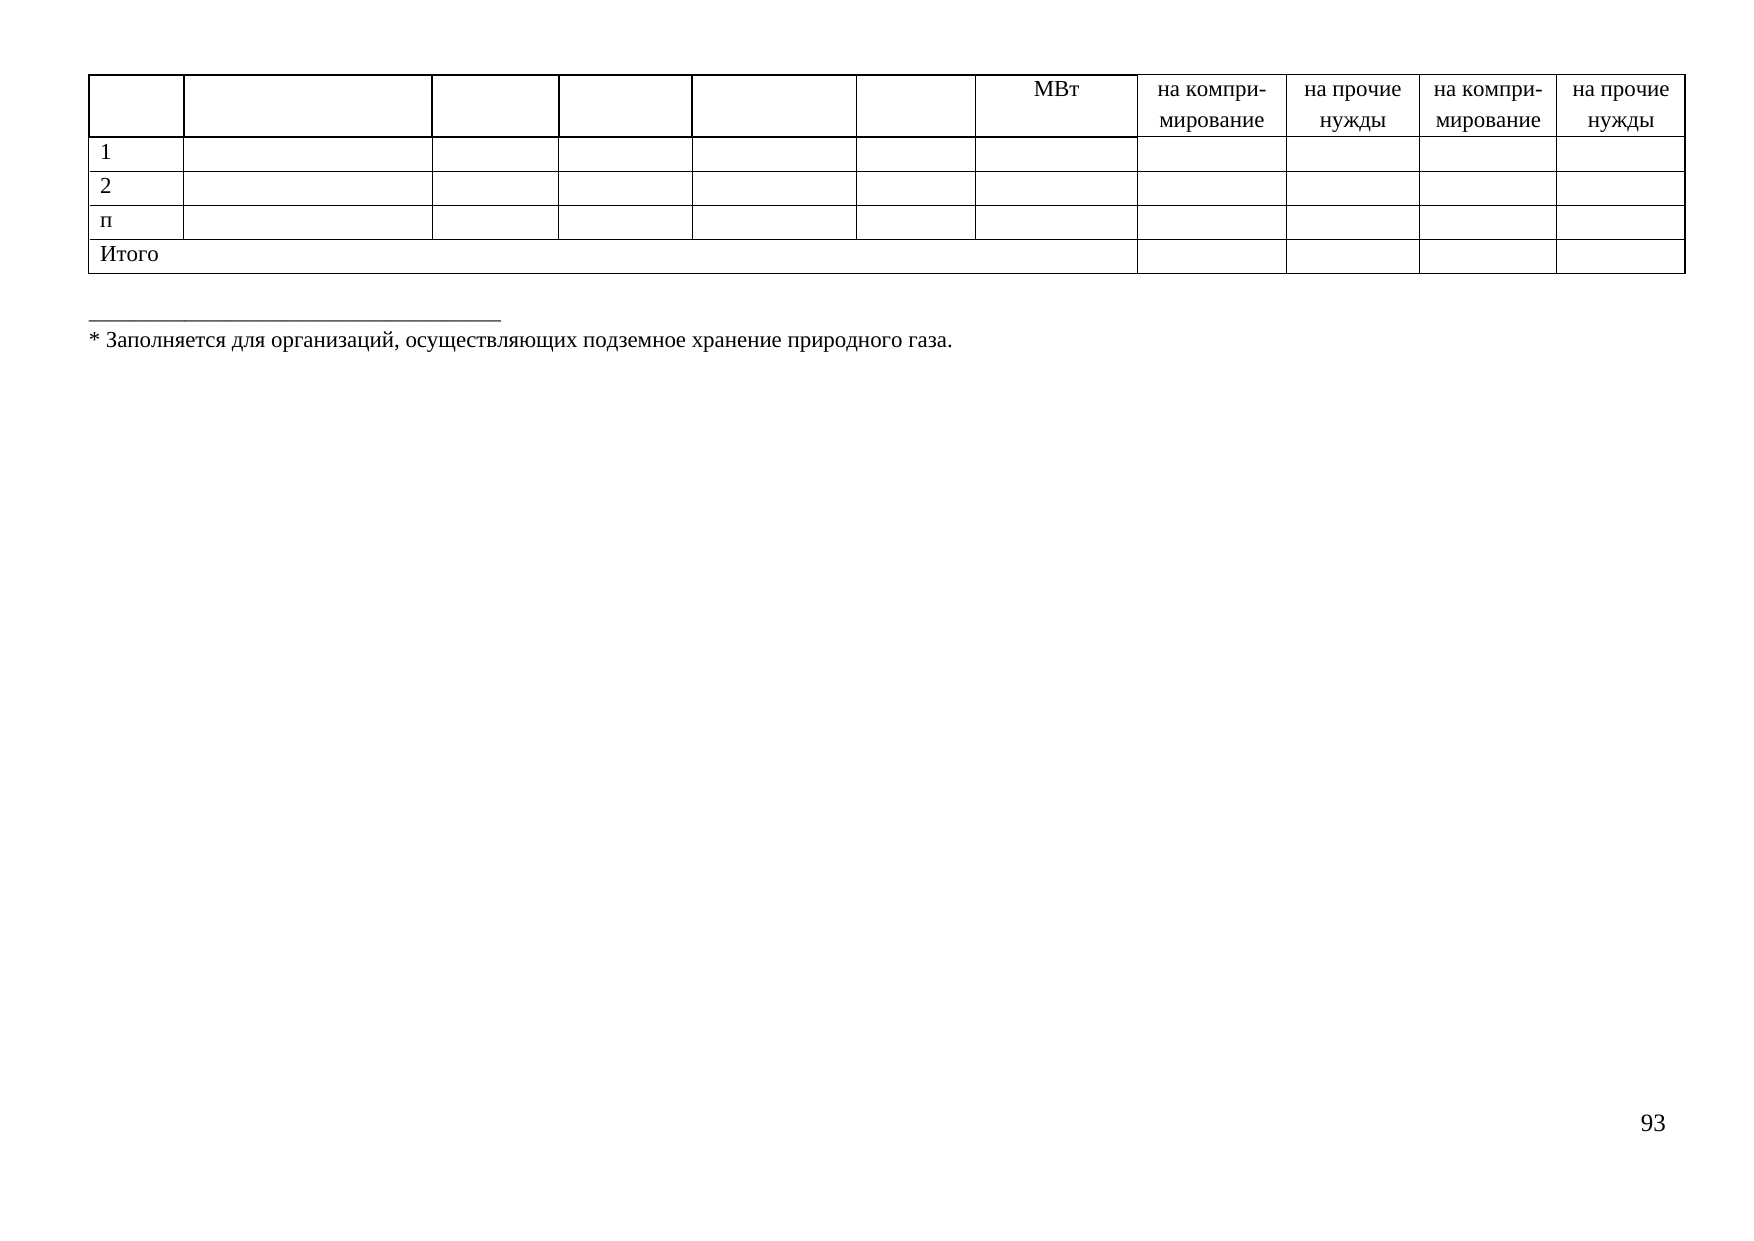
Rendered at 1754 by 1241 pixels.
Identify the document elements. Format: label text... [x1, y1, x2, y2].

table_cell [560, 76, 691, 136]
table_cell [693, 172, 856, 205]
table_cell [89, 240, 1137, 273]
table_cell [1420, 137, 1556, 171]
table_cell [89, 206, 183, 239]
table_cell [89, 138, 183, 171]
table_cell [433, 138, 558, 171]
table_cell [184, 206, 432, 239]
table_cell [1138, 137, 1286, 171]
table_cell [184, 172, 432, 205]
text * Заполняется для организаций, осуществляющих подземное хранение природного газа. [88, 326, 1665, 353]
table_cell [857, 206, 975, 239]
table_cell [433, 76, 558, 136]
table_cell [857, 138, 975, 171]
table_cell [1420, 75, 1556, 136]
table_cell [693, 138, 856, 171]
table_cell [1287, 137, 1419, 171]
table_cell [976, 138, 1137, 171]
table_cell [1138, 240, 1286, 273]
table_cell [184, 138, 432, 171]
text ______________________________ [88, 300, 1665, 326]
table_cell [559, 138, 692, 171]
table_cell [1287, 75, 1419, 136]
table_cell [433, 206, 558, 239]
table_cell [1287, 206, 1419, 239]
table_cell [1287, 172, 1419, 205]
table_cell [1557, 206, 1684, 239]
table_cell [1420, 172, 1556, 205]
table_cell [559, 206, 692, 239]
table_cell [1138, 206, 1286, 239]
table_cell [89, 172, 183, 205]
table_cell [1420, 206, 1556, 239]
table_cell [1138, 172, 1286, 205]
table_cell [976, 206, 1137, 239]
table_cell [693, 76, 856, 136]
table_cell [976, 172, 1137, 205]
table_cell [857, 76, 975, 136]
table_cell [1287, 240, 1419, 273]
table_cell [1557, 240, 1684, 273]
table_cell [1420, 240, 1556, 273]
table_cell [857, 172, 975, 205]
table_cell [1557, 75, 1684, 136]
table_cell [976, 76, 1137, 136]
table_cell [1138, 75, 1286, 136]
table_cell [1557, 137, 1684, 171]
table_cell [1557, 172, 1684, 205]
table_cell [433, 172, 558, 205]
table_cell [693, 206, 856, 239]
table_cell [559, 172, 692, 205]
